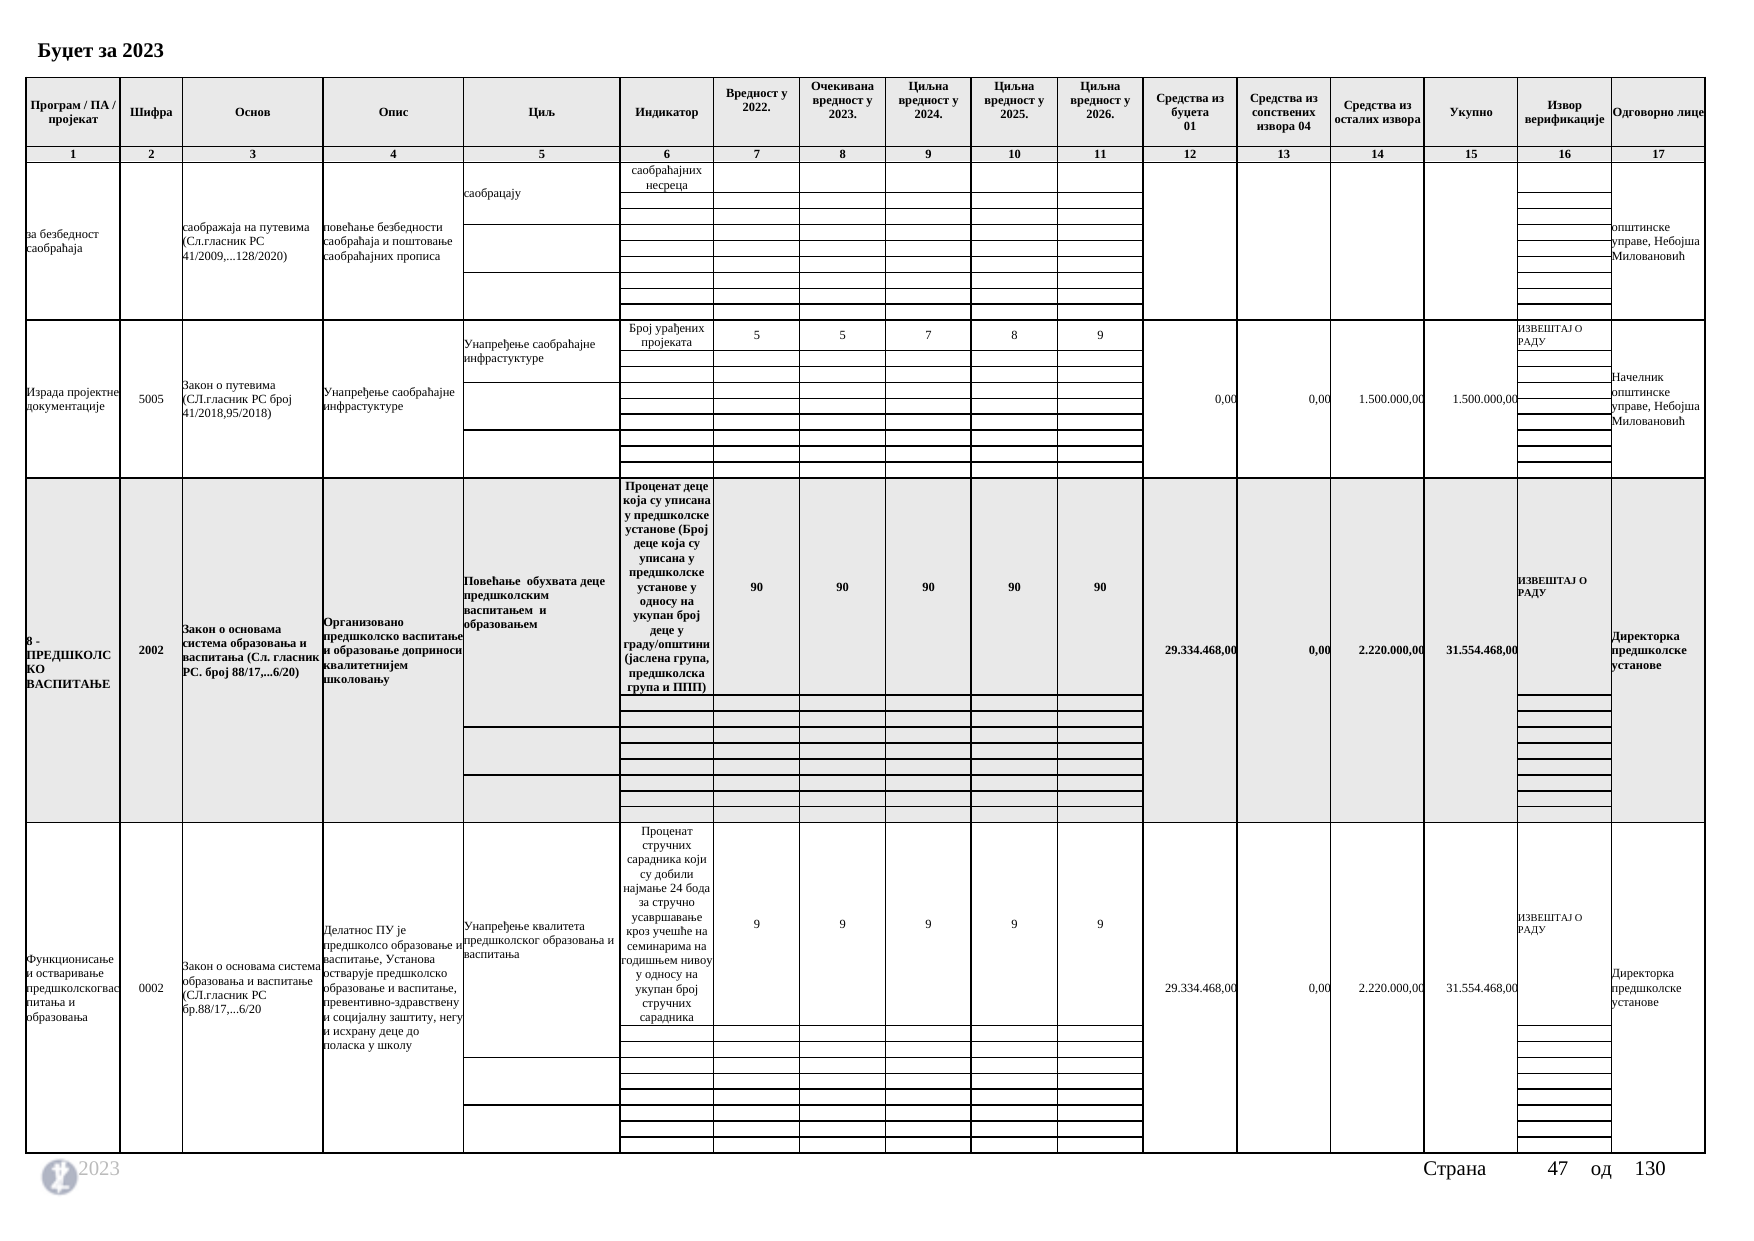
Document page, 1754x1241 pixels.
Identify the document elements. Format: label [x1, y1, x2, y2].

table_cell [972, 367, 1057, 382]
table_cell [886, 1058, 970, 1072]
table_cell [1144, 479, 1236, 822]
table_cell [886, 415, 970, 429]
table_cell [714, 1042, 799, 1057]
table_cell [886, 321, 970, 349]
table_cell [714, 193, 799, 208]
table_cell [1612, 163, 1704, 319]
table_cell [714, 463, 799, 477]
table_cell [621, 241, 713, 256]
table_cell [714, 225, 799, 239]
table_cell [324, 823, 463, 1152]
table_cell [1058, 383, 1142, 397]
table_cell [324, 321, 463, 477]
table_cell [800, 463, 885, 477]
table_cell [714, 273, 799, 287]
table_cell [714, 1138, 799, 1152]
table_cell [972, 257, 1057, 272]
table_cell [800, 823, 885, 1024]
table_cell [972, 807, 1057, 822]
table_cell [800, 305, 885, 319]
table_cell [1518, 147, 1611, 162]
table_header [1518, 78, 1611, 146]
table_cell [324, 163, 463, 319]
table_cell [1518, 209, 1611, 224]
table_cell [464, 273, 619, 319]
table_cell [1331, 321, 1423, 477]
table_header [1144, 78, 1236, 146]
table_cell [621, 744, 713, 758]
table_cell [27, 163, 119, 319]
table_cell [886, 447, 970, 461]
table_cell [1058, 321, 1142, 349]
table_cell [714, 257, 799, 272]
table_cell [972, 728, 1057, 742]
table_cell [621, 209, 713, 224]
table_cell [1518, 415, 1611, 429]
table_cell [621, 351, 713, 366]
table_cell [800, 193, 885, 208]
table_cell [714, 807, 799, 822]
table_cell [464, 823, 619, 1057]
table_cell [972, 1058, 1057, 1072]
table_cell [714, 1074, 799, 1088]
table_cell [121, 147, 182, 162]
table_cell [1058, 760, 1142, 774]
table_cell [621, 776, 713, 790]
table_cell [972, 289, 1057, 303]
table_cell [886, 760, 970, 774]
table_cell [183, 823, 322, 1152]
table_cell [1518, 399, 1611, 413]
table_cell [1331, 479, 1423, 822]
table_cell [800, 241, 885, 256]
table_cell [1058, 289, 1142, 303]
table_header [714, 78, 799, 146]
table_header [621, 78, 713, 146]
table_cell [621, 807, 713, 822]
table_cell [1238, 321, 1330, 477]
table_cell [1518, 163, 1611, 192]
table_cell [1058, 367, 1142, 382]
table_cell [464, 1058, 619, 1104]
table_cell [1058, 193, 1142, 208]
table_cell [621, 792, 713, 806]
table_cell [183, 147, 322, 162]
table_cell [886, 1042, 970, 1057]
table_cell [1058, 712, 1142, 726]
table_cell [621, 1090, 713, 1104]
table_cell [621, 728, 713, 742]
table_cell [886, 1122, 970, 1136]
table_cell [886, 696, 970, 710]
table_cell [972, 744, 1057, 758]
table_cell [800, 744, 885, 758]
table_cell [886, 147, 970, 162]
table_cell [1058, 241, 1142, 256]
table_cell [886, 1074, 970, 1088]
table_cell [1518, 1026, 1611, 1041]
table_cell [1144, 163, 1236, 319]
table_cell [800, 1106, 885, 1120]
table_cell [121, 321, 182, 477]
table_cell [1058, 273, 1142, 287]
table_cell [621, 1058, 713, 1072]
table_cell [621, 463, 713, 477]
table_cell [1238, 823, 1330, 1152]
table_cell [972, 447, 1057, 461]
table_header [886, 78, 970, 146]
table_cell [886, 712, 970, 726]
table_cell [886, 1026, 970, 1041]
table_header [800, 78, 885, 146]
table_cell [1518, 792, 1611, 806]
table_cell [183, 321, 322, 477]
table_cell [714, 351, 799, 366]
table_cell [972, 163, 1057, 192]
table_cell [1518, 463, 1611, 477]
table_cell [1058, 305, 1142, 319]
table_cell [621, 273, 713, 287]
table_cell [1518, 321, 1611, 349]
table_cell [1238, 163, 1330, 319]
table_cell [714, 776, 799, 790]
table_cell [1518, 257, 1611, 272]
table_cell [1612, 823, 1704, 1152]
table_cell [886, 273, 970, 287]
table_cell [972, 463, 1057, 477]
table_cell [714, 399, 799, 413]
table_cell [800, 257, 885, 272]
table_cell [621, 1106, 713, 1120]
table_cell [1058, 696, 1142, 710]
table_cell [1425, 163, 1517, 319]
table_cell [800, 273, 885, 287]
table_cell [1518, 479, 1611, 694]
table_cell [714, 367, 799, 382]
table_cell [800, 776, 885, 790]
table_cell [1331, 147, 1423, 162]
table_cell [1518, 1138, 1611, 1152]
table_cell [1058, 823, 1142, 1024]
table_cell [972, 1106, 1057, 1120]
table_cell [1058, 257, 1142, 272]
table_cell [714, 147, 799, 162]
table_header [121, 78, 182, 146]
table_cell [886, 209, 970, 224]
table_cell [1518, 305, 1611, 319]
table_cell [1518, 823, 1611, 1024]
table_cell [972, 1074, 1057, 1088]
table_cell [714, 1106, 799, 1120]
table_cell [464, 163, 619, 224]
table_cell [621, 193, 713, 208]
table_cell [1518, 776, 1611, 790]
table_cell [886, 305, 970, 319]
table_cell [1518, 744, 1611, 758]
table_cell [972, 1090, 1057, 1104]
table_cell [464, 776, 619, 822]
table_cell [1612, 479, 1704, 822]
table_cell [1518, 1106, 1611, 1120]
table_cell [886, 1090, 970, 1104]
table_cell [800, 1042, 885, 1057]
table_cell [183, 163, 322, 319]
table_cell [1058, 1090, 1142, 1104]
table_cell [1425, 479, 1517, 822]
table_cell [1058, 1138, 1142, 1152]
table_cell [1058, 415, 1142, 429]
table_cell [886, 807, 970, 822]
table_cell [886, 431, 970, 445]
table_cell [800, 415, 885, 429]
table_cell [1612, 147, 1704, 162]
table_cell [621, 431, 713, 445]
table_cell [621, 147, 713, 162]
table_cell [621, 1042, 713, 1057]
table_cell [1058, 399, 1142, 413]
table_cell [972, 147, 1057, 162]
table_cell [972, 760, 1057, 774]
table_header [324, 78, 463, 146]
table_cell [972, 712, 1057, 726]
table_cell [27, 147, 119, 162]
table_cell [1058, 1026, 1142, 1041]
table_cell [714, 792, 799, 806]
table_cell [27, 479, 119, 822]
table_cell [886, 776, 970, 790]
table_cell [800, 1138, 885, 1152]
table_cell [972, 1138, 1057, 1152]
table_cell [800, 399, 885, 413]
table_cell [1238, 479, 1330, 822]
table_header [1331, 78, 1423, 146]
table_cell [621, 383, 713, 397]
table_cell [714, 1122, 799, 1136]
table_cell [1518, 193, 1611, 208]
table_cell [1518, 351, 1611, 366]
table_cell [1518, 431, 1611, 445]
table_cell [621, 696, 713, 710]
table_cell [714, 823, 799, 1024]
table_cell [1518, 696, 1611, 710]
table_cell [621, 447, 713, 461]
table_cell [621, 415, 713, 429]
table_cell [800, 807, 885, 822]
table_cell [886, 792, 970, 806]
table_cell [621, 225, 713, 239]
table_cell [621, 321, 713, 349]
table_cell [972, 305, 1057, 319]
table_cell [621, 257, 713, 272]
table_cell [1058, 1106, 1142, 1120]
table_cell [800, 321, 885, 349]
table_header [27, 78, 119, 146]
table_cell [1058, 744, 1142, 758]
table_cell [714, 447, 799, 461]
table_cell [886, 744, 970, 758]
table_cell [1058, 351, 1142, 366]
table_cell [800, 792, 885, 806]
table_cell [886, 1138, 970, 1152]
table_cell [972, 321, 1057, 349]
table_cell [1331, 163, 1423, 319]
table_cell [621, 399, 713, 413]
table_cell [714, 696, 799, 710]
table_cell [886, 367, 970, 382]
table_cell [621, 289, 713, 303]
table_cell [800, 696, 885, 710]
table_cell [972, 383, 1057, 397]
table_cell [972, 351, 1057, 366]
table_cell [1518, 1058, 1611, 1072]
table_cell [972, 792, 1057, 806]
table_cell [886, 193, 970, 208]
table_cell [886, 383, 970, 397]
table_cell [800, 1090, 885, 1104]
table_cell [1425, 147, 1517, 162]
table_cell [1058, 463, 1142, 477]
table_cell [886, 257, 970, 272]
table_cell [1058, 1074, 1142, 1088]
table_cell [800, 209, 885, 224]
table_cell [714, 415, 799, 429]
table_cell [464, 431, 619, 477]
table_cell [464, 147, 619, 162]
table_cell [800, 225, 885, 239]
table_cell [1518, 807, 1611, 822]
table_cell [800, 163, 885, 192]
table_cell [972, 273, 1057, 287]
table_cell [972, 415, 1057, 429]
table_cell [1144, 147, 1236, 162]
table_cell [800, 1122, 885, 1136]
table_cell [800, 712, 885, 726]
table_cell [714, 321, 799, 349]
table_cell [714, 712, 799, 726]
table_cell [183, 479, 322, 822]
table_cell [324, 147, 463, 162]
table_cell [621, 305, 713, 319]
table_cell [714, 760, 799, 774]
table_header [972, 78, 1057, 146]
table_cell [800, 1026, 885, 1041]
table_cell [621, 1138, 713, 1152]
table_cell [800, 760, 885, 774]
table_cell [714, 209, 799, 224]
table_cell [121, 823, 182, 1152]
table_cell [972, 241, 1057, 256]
picture [37, 1155, 83, 1201]
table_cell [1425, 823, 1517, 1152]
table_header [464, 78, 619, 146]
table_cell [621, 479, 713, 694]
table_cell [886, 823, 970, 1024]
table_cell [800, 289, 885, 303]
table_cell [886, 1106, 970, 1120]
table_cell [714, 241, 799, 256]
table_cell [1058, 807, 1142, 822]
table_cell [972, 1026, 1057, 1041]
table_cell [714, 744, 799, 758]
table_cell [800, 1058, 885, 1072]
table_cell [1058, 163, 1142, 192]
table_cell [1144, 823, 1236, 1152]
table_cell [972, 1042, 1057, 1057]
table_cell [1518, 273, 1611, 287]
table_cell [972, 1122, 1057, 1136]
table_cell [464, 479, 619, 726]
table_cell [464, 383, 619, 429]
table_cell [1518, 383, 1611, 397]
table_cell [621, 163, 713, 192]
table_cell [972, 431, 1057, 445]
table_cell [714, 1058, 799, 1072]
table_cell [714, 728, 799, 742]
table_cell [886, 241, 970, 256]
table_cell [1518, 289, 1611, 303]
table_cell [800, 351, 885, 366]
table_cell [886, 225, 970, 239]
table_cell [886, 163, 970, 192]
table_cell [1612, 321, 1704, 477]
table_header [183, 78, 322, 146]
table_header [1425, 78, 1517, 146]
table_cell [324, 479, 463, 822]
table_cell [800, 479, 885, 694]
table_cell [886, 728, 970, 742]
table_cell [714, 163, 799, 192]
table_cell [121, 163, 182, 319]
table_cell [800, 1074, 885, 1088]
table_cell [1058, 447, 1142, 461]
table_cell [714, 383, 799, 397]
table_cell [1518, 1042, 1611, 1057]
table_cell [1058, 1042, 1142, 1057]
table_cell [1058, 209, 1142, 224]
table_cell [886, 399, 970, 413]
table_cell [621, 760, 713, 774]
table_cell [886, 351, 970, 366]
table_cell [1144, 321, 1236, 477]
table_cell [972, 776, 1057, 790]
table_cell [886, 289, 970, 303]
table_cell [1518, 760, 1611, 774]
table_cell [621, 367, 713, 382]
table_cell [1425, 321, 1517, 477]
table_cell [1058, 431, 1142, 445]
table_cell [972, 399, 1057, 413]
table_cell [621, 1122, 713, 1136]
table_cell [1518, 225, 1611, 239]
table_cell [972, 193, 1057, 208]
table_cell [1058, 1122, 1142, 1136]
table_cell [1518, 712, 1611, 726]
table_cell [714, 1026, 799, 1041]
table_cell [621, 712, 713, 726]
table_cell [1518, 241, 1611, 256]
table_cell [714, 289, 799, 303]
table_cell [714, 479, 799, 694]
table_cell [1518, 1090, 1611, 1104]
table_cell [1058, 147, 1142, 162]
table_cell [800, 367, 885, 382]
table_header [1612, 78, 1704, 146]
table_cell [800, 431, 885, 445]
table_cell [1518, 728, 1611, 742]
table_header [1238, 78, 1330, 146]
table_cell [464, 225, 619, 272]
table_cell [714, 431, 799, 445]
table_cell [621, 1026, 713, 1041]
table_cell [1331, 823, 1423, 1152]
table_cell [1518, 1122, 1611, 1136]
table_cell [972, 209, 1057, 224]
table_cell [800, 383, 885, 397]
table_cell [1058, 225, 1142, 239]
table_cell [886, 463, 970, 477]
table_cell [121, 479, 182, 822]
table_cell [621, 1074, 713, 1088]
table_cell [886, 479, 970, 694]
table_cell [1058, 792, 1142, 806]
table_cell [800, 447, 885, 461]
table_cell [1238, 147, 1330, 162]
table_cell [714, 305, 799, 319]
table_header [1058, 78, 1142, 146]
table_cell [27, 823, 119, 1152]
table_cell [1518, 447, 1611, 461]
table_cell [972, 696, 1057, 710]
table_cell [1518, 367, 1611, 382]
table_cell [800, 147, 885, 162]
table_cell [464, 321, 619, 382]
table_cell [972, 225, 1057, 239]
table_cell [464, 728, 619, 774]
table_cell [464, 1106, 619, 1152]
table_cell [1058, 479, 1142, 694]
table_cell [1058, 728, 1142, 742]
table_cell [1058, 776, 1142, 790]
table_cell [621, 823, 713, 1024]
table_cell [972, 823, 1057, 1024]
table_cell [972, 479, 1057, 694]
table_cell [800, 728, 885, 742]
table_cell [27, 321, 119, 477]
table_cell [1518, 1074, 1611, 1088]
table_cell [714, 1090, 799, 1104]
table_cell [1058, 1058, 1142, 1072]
